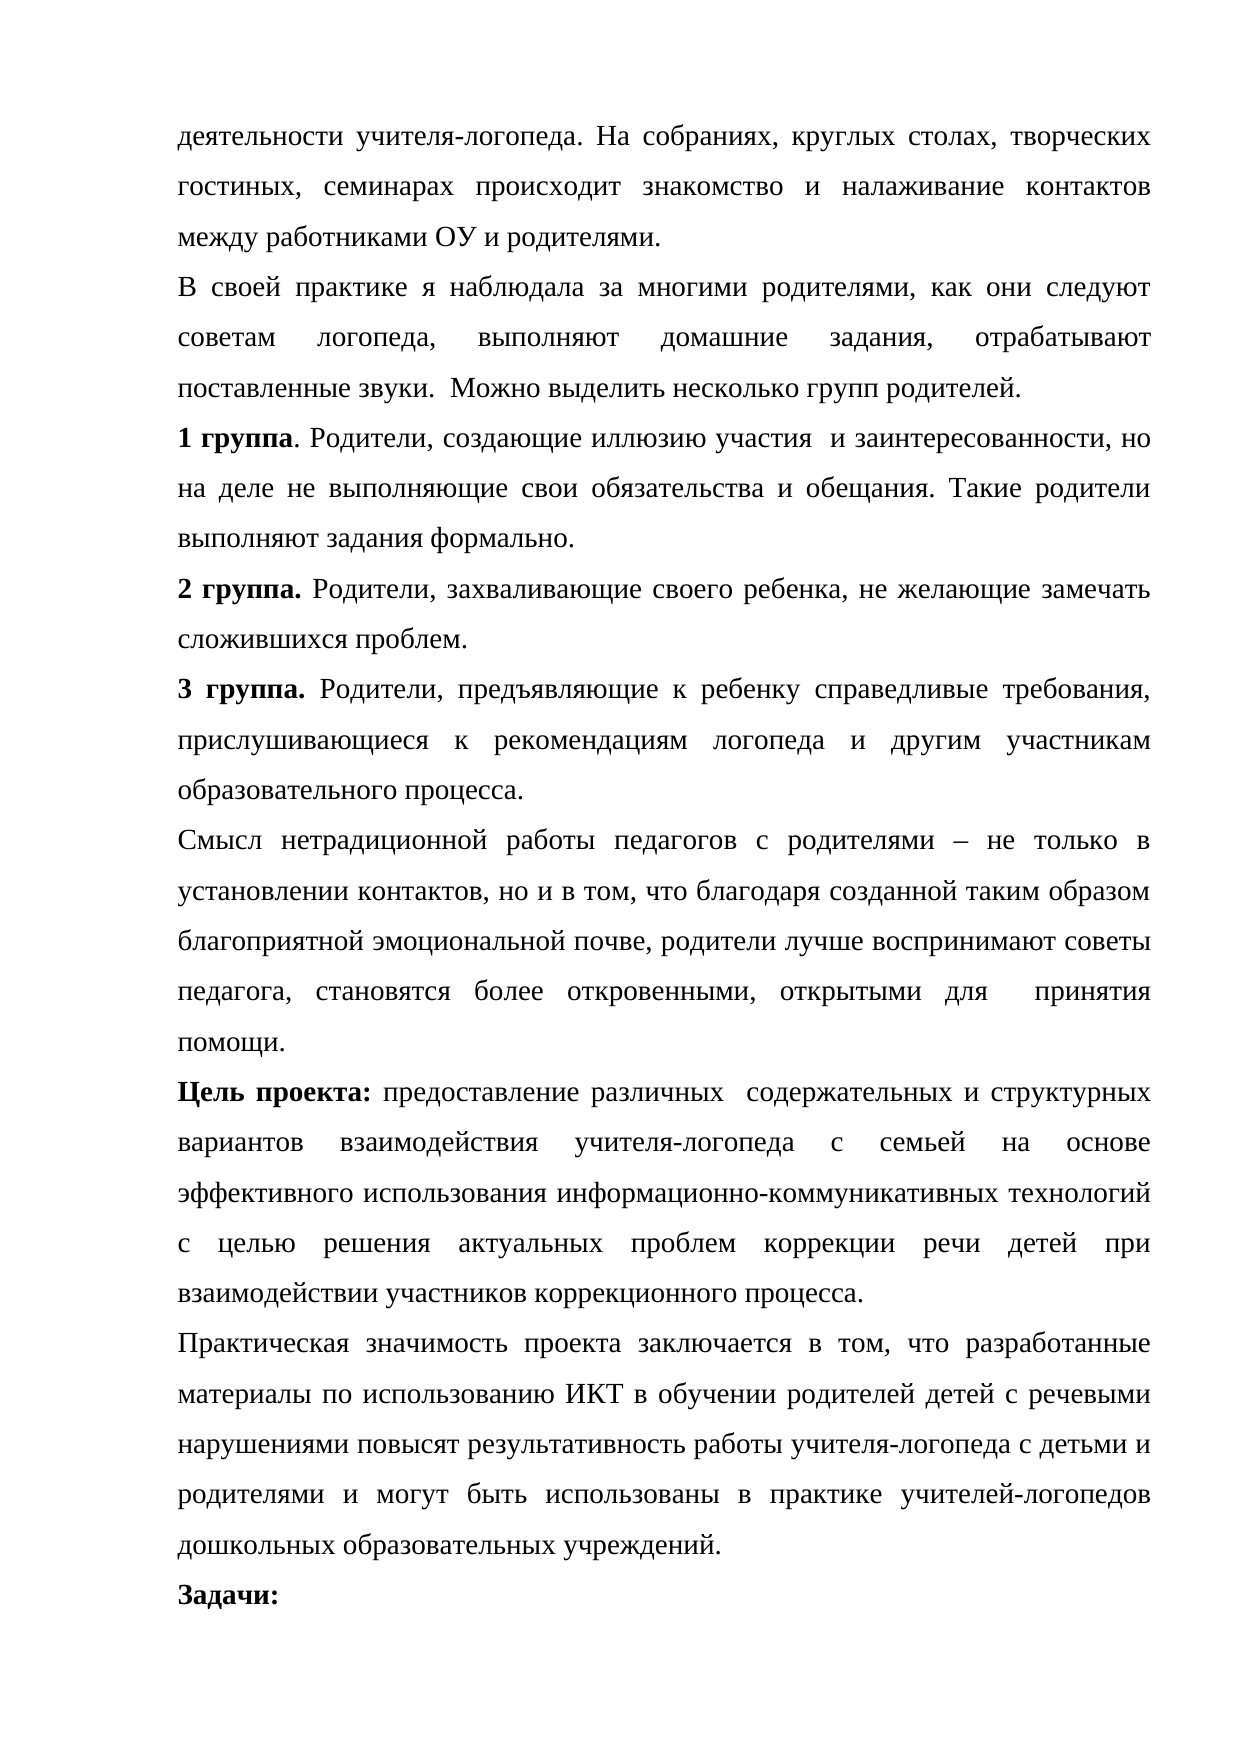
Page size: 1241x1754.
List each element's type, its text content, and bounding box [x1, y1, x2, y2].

text 2 группа. Родители, захваливающие своего ребенка, не желающие замечать сложившихся проблем. [177, 571, 1152, 655]
text 1 группа. Родители, создающие иллюзию участия и заинтересованности, но на деле не выполняющие свои обязательства и обещания. Такие родители выполняют задания формально. [177, 420, 1152, 554]
text Практическая значимость проекта заключается в том, что разработанные материалы по использованию ИКТ в обучении родителей детей с речевыми нарушениями повысят результативность работы учителя-логопеда с детьми и родителями и могут быть использованы в практике учителей-логопедов дошкольных образовательных учреждений. [177, 1326, 1152, 1560]
text 3 группа. Родители, предъявляющие к ребенку справедливые требования, прислушивающиеся к рекомендациям логопеда и другим участникам образовательного процесса. [177, 672, 1152, 806]
text В своей практике я наблюдала за многими родителями, как они следуют советам логопеда, выполняют домашние задания, отрабатывают поставленные звуки. Можно выделить несколько групп родителей. [177, 269, 1152, 403]
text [177, 118, 1152, 252]
text Цель проекта: предоставление различных содержательных и структурных вариантов взаимодействия учителя-логопеда с семьей на основе эффективного использования информационно-коммуникативных технологий с целью решения актуальных проблем коррекции речи детей при взаимодействии участников коррекционного процесса. [177, 1074, 1152, 1309]
text Задачи: [177, 1577, 1152, 1611]
text Смысл нетрадиционной работы педагогов с родителями – не только в установлении контактов, но и в том, что благодаря созданной таким образом благоприятной эмоциональной почве, родители лучше воспринимают советы педагога, становятся более откровенными, открытыми для принятия помощи. [177, 822, 1152, 1057]
